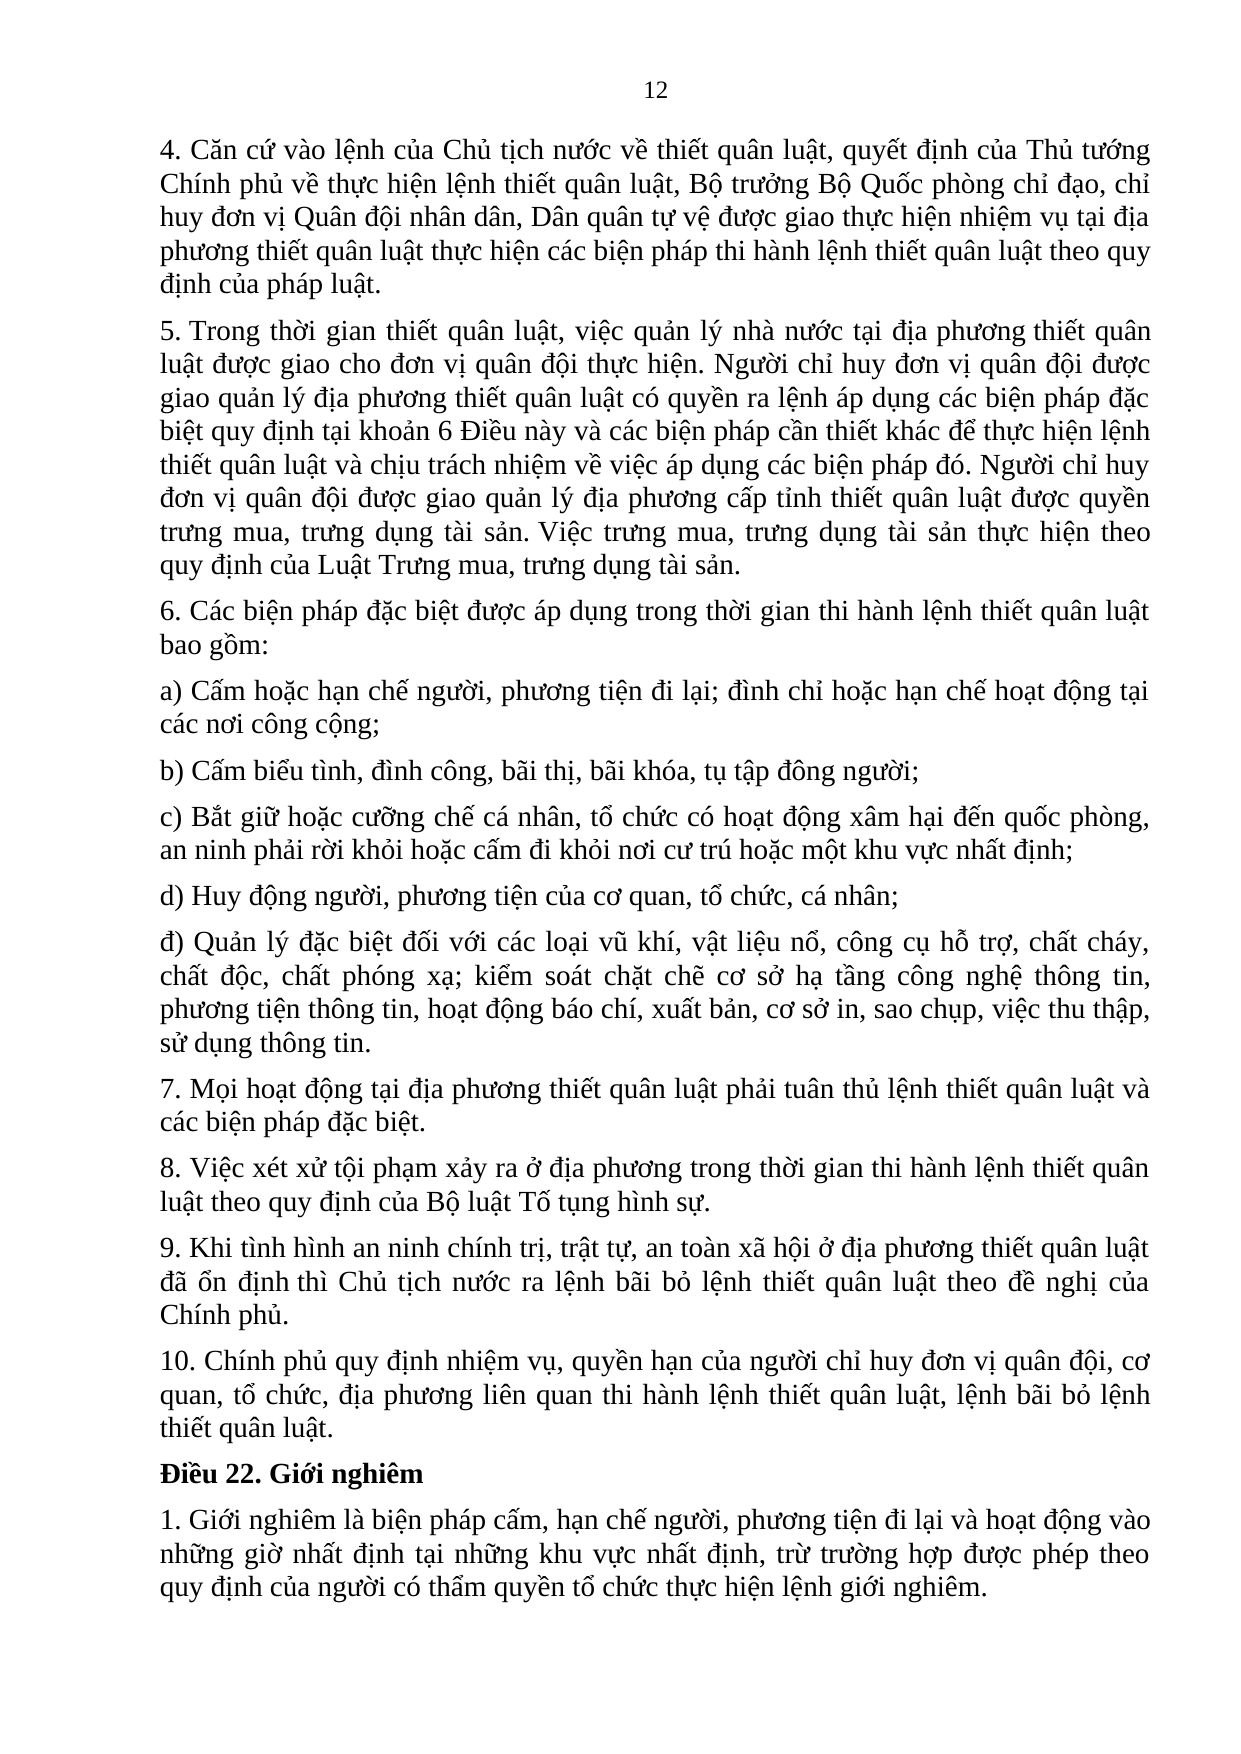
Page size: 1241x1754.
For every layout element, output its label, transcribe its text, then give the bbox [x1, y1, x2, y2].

text a) Cấm hoặc hạn chế người, phương tiện đi lại; đình chỉ hoặc hạn chế hoạt động tại các nơi công cộng; [159, 673, 1152, 740]
text 9. Khi tình hình an ninh chính trị, trật tự, an toàn xã hội ở địa phương thiết quân luật đã ổn định thì Chủ tịch nước ra lệnh bãi bỏ lệnh thiết quân luật theo đề nghị của Chính phủ. [159, 1230, 1152, 1331]
text 10. Chính phủ quy định nhiệm vụ, quyền hạn của người chỉ huy đơn vị quân đội, cơ quan, tổ chức, địa phương liên quan thi hành lệnh thiết quân luật, lệnh bãi bỏ lệnh thiết quân luật. [159, 1343, 1152, 1444]
text 5. Trong thời gian thiết quân luật, việc quản lý nhà nước tại địa phương thiết quân luật được giao cho đơn vị quân đội thực hiện. Người chỉ huy đơn vị quân đội được giao quản lý địa phương thiết quân luật có quyền ra lệnh áp dụng các biện pháp đặc biệt quy định tại khoản 6 Điều này và các biện pháp cần thiết khác để thực hiện lệnh thiết quân luật và chịu trách nhiệm về việc áp dụng các biện pháp đó. Người chỉ huy đơn vị quân đội được giao quản lý địa phương cấp tỉnh thiết quân luật được quyền trưng mua, trưng dụng tài sản. Việc trưng mua, trưng dụng tài sản thực hiện theo quy định của Luật Trưng mua, trưng dụng tài sản. [159, 313, 1152, 581]
text d) Huy động người, phương tiện của cơ quan, tổ chức, cá nhân; [159, 878, 1152, 912]
text c) Bắt giữ hoặc cưỡng chế cá nhân, tổ chức có hoạt động xâm hại đến quốc phòng, an ninh phải rời khỏi hoặc cấm đi khỏi nơi cư trú hoặc một khu vực nhất định; [159, 799, 1152, 866]
text 7. Mọi hoạt động tại địa phương thiết quân luật phải tuân thủ lệnh thiết quân luật và các biện pháp đặc biệt. [159, 1071, 1152, 1138]
text 4. Căn cứ vào lệnh của Chủ tịch nước về thiết quân luật, quyết định của Thủ tướng Chính phủ về thực hiện lệnh thiết quân luật, Bộ trưởng Bộ Quốc phòng chỉ đạo, chỉ huy đơn vị Quân đội nhân dân, Dân quân tự vệ được giao thực hiện nhiệm vụ tại địa phương thiết quân luật thực hiện các biện pháp thi hành lệnh thiết quân luật theo quy định của pháp luật. [159, 132, 1152, 300]
text Điều 22. Giới nghiêm [159, 1456, 1152, 1490]
text 8. Việc xét xử tội phạm xảy ra ở địa phương trong thời gian thi hành lệnh thiết quân luật theo quy định của Bộ luật Tố tụng hình sự. [159, 1151, 1152, 1218]
text 6. Các biện pháp đặc biệt được áp dụng trong thời gian thi hành lệnh thiết quân luật bao gồm: [159, 593, 1152, 661]
text đ) Quản lý đặc biệt đối với các loại vũ khí, vật liệu nổ, công cụ hỗ trợ, chất cháy, chất độc, chất phóng xạ; kiểm soát chặt chẽ cơ sở hạ tầng công nghệ thông tin, phương tiện thông tin, hoạt động báo chí, xuất bản, cơ sở in, sao chụp, việc thu thập, sử dụng thông tin. [159, 924, 1152, 1058]
text b) Cấm biểu tình, đình công, bãi thị, bãi khóa, tụ tập đông người; [159, 753, 1152, 786]
text 1. Giới nghiêm là biện pháp cấm, hạn chế người, phương tiện đi lại và hoạt động vào những giờ nhất định tại những khu vực nhất định, trừ trường hợp được phép theo quy định của người có thẩm quyền tổ chức thực hiện lệnh giới nghiêm. [159, 1502, 1152, 1603]
